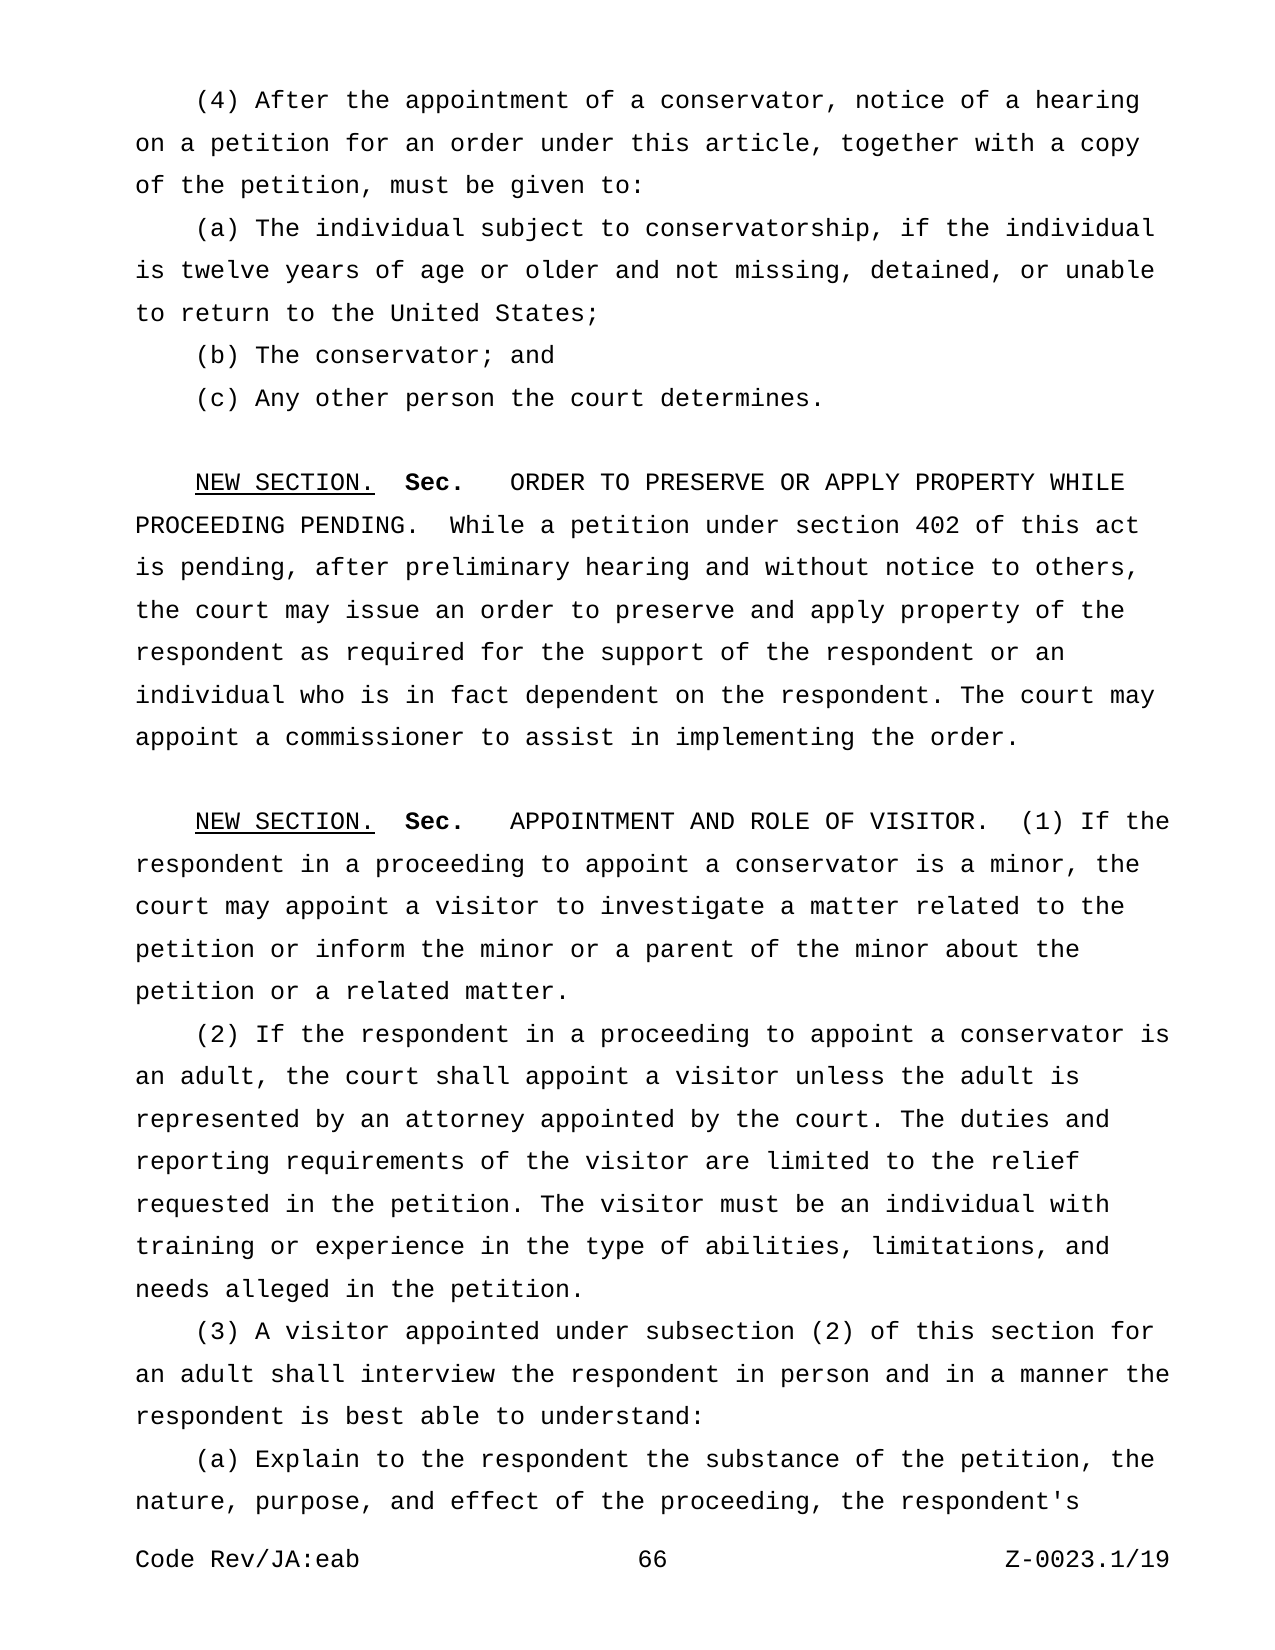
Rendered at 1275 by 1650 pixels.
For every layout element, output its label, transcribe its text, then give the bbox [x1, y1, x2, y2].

text (4) After the appointment of a conservator, notice of a hearing on a petition for an order under this article, together with a copy of the petition, must be given to: [135, 75, 1170, 202]
text (b) The conservator; and [135, 330, 1170, 372]
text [135, 1433, 1170, 1518]
text NEW SECTION. Sec. APPOINTMENT AND ROLE OF VISITOR. (1) If the respondent in a proceeding to appoint a conservator is a minor, the court may appoint a visitor to investigate a matter related to the petition or inform the minor or a parent of the minor about the petition or a related matter. [135, 796, 1170, 1008]
text (3) A visitor appointed under subsection (2) of this section for an adult shall interview the respondent in person and in a manner the respondent is best able to understand: [135, 1306, 1170, 1433]
text (a) The individual subject to conservatorship, if the individual is twelve years of age or older and not missing, detained, or unable to return to the United States; [135, 202, 1170, 330]
text (c) Any other person the court determines. [135, 372, 1170, 415]
text NEW SECTION. Sec. ORDER TO PRESERVE OR APPLY PROPERTY WHILE PROCEEDING PENDING. While a petition under section 402 of this act is pending, after preliminary hearing and without notice to others, the court may issue an order to preserve and apply property of the respondent as required for the support of the respondent or an individual who is in fact dependent on the respondent. The court may appoint a commissioner to assist in implementing the order. [135, 457, 1170, 754]
text (2) If the respondent in a proceeding to appoint a conservator is an adult, the court shall appoint a visitor unless the adult is represented by an attorney appointed by the court. The duties and reporting requirements of the visitor are limited to the relief requested in the petition. The visitor must be an individual with training or experience in the type of abilities, limitations, and needs alleged in the petition. [135, 1008, 1170, 1306]
